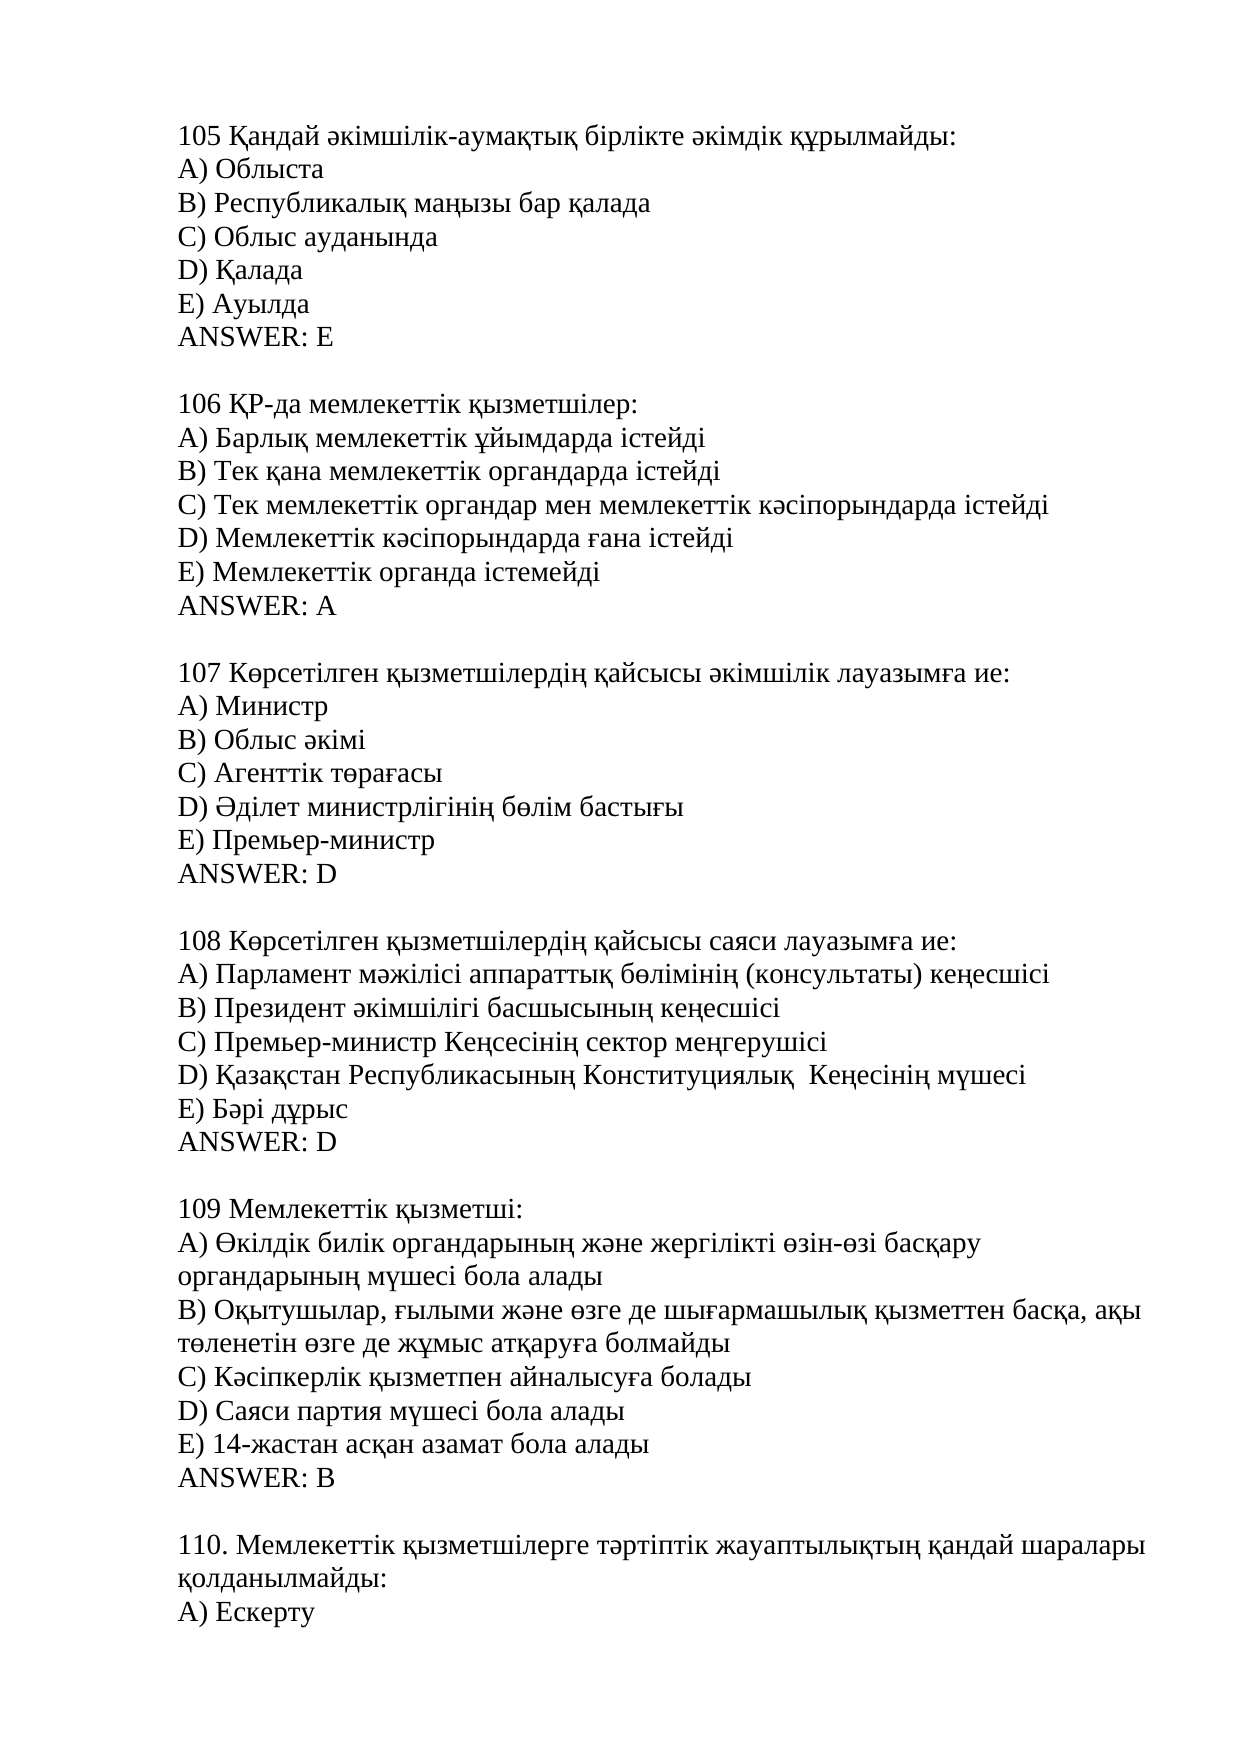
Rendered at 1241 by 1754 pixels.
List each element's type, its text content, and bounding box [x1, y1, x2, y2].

text D) Мемлекеттік кәсіпорындарда ғана істейді [177, 521, 1152, 554]
text A) Облыста [177, 152, 1152, 185]
text 108 Көрсетілген қызметшілердің қайсысы саяси лауазымға ие: [177, 923, 1152, 957]
text 105 Қандай әкімшілік-аумақтық бірлікте әкімдік құрылмайды: [177, 118, 1152, 152]
text C) Кәсіпкерлік қызметпен айналысуға болады [177, 1359, 1152, 1393]
text E) Премьер-министр [177, 822, 1152, 856]
text B) Оқытушылар, ғылыми және өзге де шығармашылық қызметтен басқа, ақы төленетін өзге де жұмыс атқаруға болмайды [177, 1292, 1152, 1359]
text ANSWER: B [177, 1460, 1152, 1493]
text E) Ауылда [177, 286, 1152, 319]
text B) Президент әкімшілігі басшысының кеңесшісі [177, 990, 1152, 1024]
text A) Өкілдік билік органдарының және жергілікті өзін-өзі басқару органдарының мүшесі бола алады [177, 1225, 1152, 1292]
text E) Мемлекеттік органда істемейді [177, 554, 1152, 588]
text 109 Мемлекеттік қызметші: [177, 1191, 1152, 1225]
text D) Қазақстан Республикасының Конституциялық Кеңесінің мүшесі [177, 1057, 1152, 1091]
text 110. Мемлекеттік қызметшілерге тәртіптік жауаптылықтың қандай шаралары қолданылмайды: [177, 1527, 1152, 1594]
text D) Қалада [177, 252, 1152, 286]
text A) Парламент мәжілісі аппараттық бөлімінің (консультаты) кеңесшісі [177, 957, 1152, 990]
text B) Республикалық маңызы бар қалада [177, 185, 1152, 219]
text E) Бәрі дұрыс [177, 1091, 1152, 1124]
text A) Ескерту [177, 1594, 1152, 1627]
text A) Министр [177, 688, 1152, 722]
text B) Облыс әкімі [177, 722, 1152, 755]
text B) Тек қана мемлекеттік органдарда істейді [177, 453, 1152, 487]
text D) Саяси партия мүшесі бола алады [177, 1393, 1152, 1426]
text A) Барлық мемлекеттік ұйымдарда істейді [177, 420, 1152, 453]
text C) Облыс ауданында [177, 219, 1152, 252]
text ANSWER: A [177, 588, 1152, 621]
text C) Премьер-министр Кеңсесінің сектор меңгерушісі [177, 1024, 1152, 1057]
text ANSWER: D [177, 1124, 1152, 1158]
text 107 Көрсетілген қызметшілердің қайсысы әкімшілік лауазымға ие: [177, 655, 1152, 688]
text D) Әділет министрлігінің бөлім бастығы [177, 789, 1152, 822]
text ANSWER: E [177, 319, 1152, 353]
text ANSWER: D [177, 856, 1152, 889]
text E) 14-жастан асқан азамат бола алады [177, 1426, 1152, 1460]
text C) Агенттік төрағасы [177, 755, 1152, 789]
text C) Тек мемлекеттік органдар мен мемлекеттік кәсіпорындарда істейді [177, 487, 1152, 521]
text 106 ҚР-да мемлекеттік қызметшілер: [177, 386, 1152, 420]
